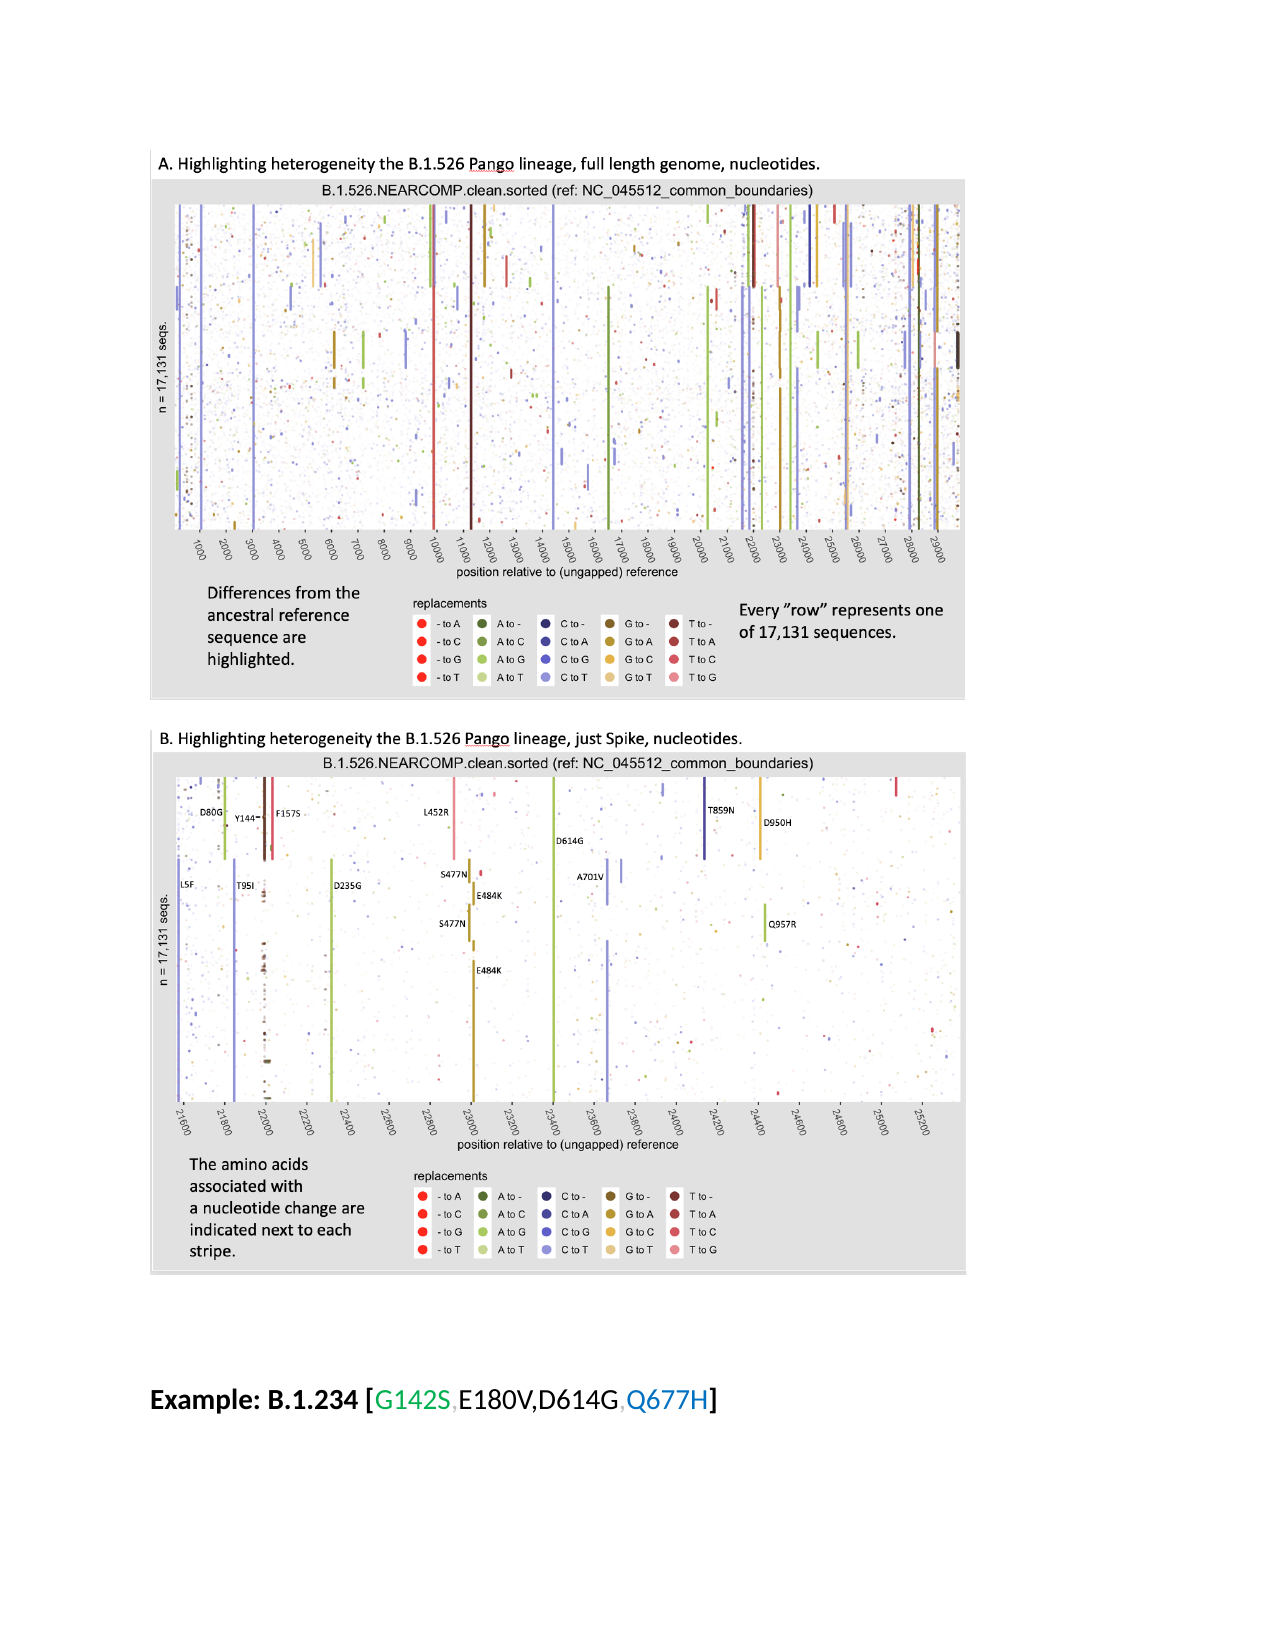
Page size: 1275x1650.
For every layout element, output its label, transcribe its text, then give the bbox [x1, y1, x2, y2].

text Example: B.1.234 [G142S,E180V,D614G,Q677H] [150, 1381, 1125, 1417]
picture [150, 150, 965, 700]
picture [150, 730, 967, 1275]
